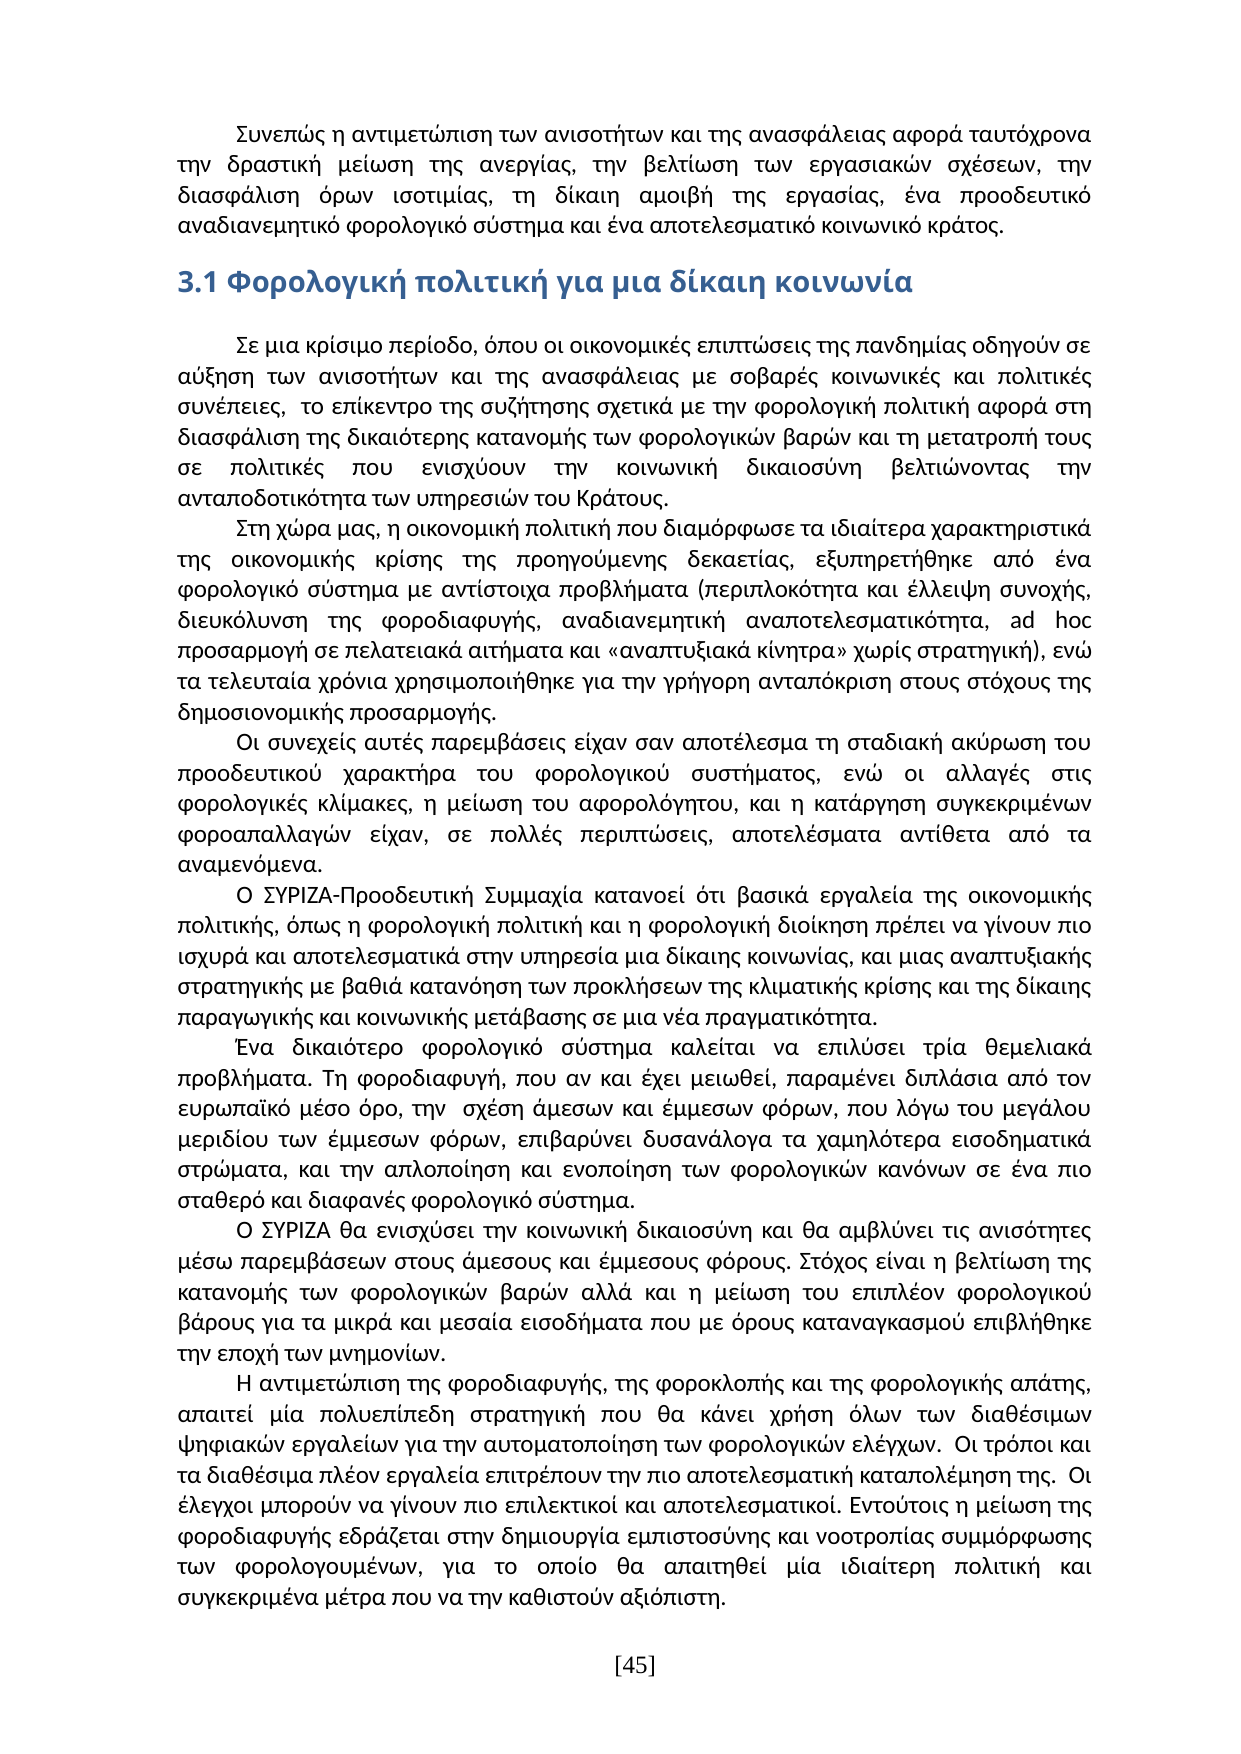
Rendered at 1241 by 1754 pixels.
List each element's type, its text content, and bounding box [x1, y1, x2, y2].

text Οι συνεχείς αυτές παρεμβάσεις είχαν σαν αποτέλεσμα τη σταδιακή ακύρωση του προοδευτικού χαρακτήρα του φορολογικού συστήματος, ενώ οι αλλαγές στις φορολογικές κλίμακες, η μείωση του αφορολόγητου, και η κατάργηση συγκεκριμένων φοροαπαλλαγών είχαν, σε πολλές περιπτώσεις, αποτελέσματα αντίθετα από τα αναμενόμενα. [177, 726, 1093, 879]
text Συνεπώς η αντιμετώπιση των ανισοτήτων και της ανασφάλειας αφορά ταυτόχρονα την δραστική μείωση της ανεργίας, την βελτίωση των εργασιακών σχέσεων, την διασφάλιση όρων ισοτιμίας, τη δίκαιη αμοιβή της εργασίας, ένα προοδευτικό αναδιανεμητικό φορολογικό σύστημα και ένα αποτελεσματικό κοινωνικό κράτος. [177, 118, 1093, 240]
text Στη χώρα μας, η οικονομική πολιτική που διαμόρφωσε τα ιδιαίτερα χαρακτηριστικά της οικονομικής κρίσης της προηγούμενης δεκαετίας, εξυπηρετήθηκε από ένα φορολογικό σύστημα με αντίστοιχα προβλήματα (περιπλοκότητα και έλλειψη συνοχής, διευκόλυνση της φοροδιαφυγής, αναδιανεμητική αναποτελεσματικότητα, ad hoc προσαρμογή σε πελατειακά αιτήματα και «αναπτυξιακά κίνητρα» χωρίς στρατηγική), ενώ τα τελευταία χρόνια χρησιμοποιήθηκε για την γρήγορη ανταπόκριση στους στόχους της δημοσιονομικής προσαρμογής. [177, 513, 1093, 726]
text Ο ΣΥΡΙΖΑ θα ενισχύσει την κοινωνική δικαιοσύνη και θα αμβλύνει τις ανισότητες μέσω παρεμβάσεων στους άμεσους και έμμεσους φόρους. Στόχος είναι η βελτίωση της κατανομής των φορολογικών βαρών αλλά και η μείωση του επιπλέον φορολογικού βάρους για τα μικρά και μεσαία εισοδήματα που με όρους καταναγκασμού επιβλήθηκε την εποχή των μνημονίων. [177, 1214, 1093, 1367]
text Ένα δικαιότερο φορολογικό σύστημα καλείται να επιλύσει τρία θεμελιακά προβλήματα. Τη φοροδιαφυγή, που αν και έχει μειωθεί, παραμένει διπλάσια από τον ευρωπαϊκό μέσο όρο, την σχέση άμεσων και έμμεσων φόρων, που λόγω του μεγάλου μεριδίου των έμμεσων φόρων, επιβαρύνει δυσανάλογα τα χαμηλότερα εισοδηματικά στρώματα, και την απλοποίηση και ενοποίηση των φορολογικών κανόνων σε ένα πιο σταθερό και διαφανές φορολογικό σύστημα. [177, 1031, 1093, 1214]
text Η αντιμετώπιση της φοροδιαφυγής, της φοροκλοπής και της φορολογικής απάτης, απαιτεί μία πολυεπίπεδη στρατηγική που θα κάνει χρήση όλων των διαθέσιμων ψηφιακών εργαλείων για την αυτοματοποίηση των φορολογικών ελέγχων. Οι τρόποι και τα διαθέσιμα πλέον εργαλεία επιτρέπουν την πιο αποτελεσματική καταπολέμηση της. Οι έλεγχοι μπορούν να γίνουν πιο επιλεκτικοί και αποτελεσματικοί. Εντούτοις η μείωση της φοροδιαφυγής εδράζεται στην δημιουργία εμπιστοσύνης και νοοτροπίας συμμόρφωσης των φορολογουμένων, για το οποίο θα απαιτηθεί μία ιδιαίτερη πολιτική και συγκεκριμένα μέτρα που να την καθιστούν αξιόπιστη. [177, 1367, 1093, 1611]
text Σε μια κρίσιμο περίοδο, όπου οι οικονομικές επιπτώσεις της πανδημίας οδηγούν σε αύξηση των ανισοτήτων και της ανασφάλειας με σοβαρές κοινωνικές και πολιτικές συνέπειες, το επίκεντρο της συζήτησης σχετικά με την φορολογική πολιτική αφορά στη διασφάλιση της δικαιότερης κατανομής των φορολογικών βαρών και τη μετατροπή τους σε πολιτικές που ενισχύουν την κοινωνική δικαιοσύνη βελτιώνοντας την ανταποδοτικότητα των υπηρεσιών του Κράτους. [177, 329, 1093, 513]
subtitle 3.1 Φορολογική πολιτική για μια δίκαιη κοινωνία [177, 261, 1093, 301]
text Ο ΣΥΡΙΖΑ-Προοδευτική Συμμαχία κατανοεί ότι βασικά εργαλεία της οικονομικής πολιτικής, όπως η φορολογική πολιτική και η φορολογική διοίκηση πρέπει να γίνουν πιο ισχυρά και αποτελεσματικά στην υπηρεσία μια δίκαιης κοινωνίας, και μιας αναπτυξιακής στρατηγικής με βαθιά κατανόηση των προκλήσεων της κλιματικής κρίσης και της δίκαιης παραγωγικής και κοινωνικής μετάβασης σε μια νέα πραγματικότητα. [177, 879, 1093, 1031]
